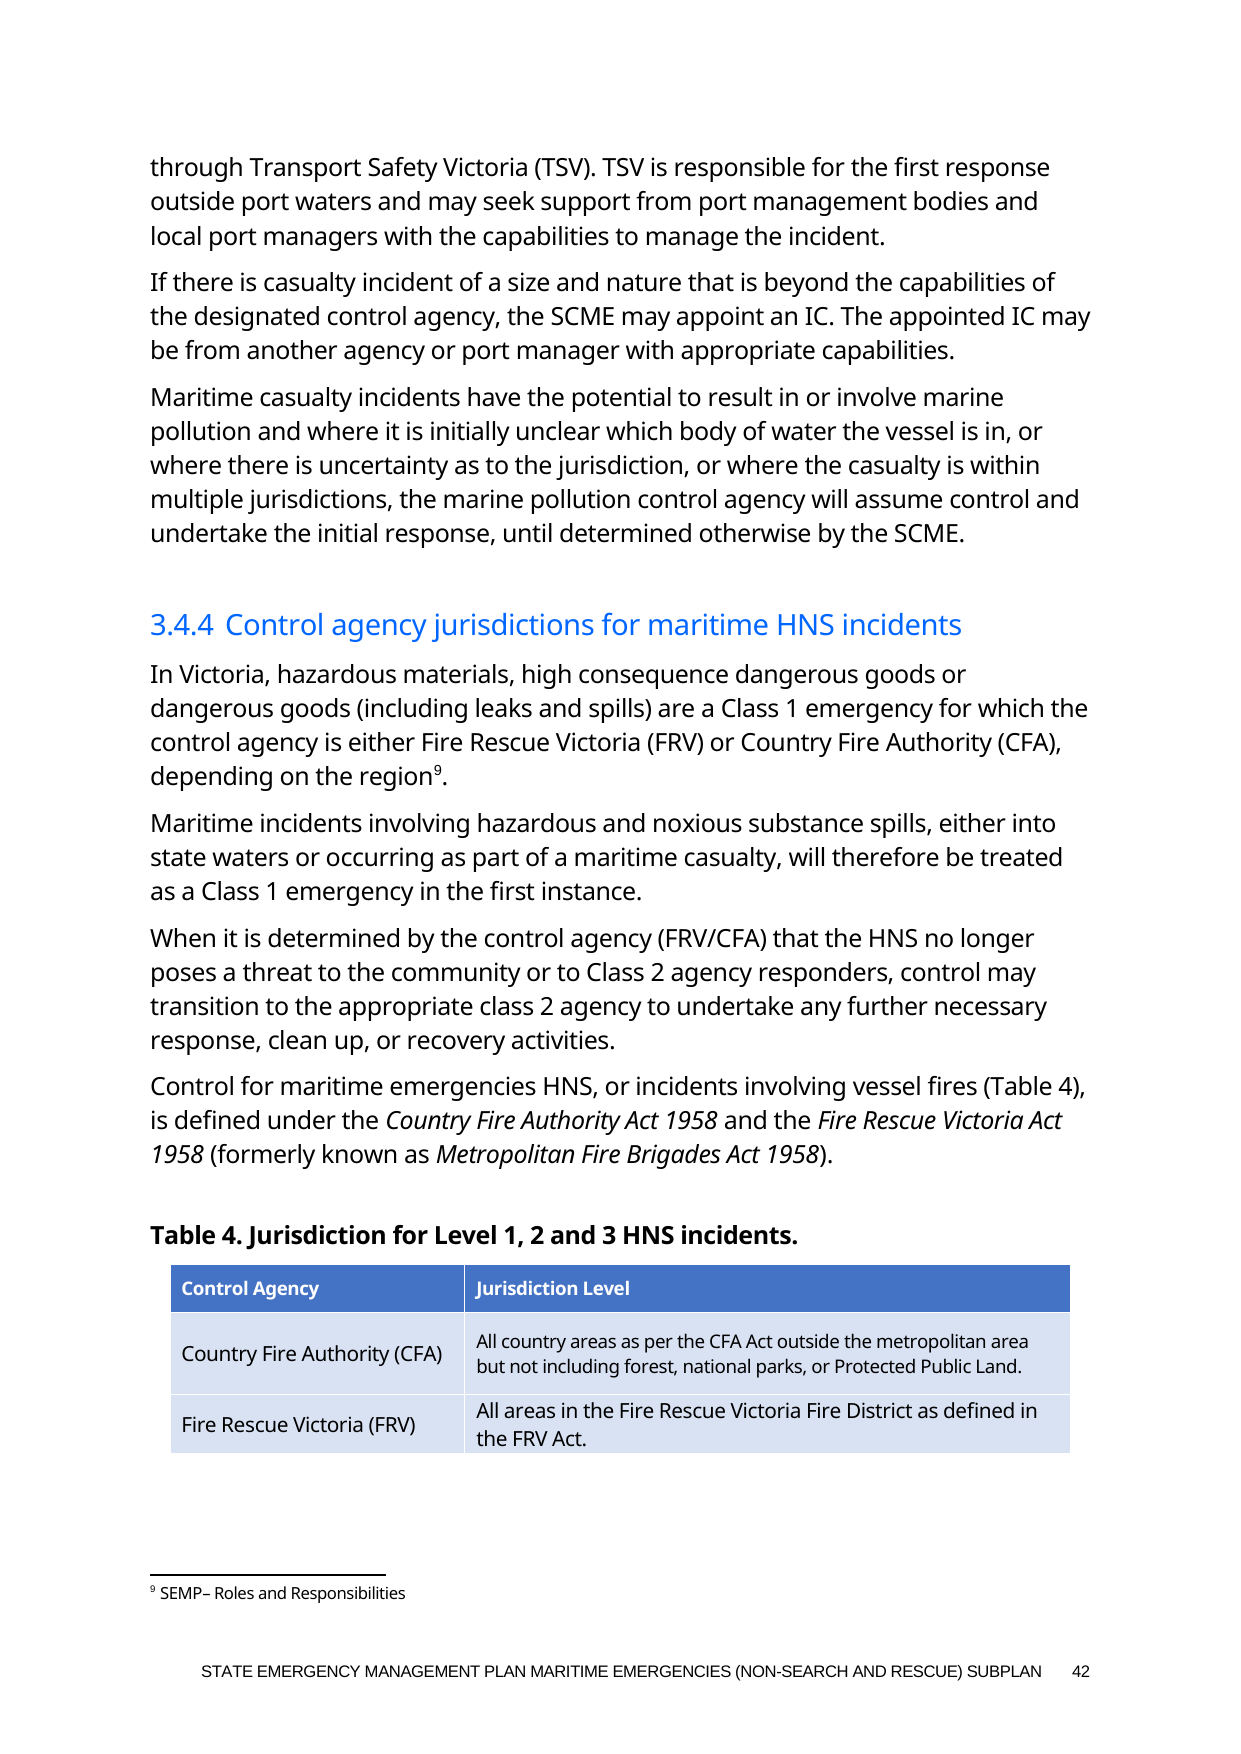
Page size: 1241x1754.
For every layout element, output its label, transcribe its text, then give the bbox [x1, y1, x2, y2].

text If there is casualty incident of a size and nature that is beyond the capabilities of the designated control agency, the SCME may appoint an IC. The appointed IC may be from another agency or port manager with appropriate capabilities. [150, 265, 1090, 367]
text Maritime casualty incidents have the potential to result in or involve marine pollution and where it is initially unclear which body of water the vessel is in, or where there is uncertainty as to the jurisdiction, or where the casualty is within multiple jurisdictions, the marine pollution control agency will assume control and undertake the initial response, until determined otherwise by the SCME. [150, 379, 1090, 550]
table_cell All country areas as per the CFA Act outside the metropolitan area but not including forest, national parks, or Protected Public Land. [465, 1313, 1070, 1394]
table_cell Fire Rescue Victoria (FRV) [171, 1395, 464, 1453]
text In Victoria, hazardous materials, high consequence dangerous goods or dangerous goods (including leaks and spills) are a Class 1 emergency for which the control agency is either Fire Rescue Victoria (FRV) or Country Fire Authority (CFA), depending on the region. [150, 657, 1090, 793]
text Control for maritime emergencies HNS, or incidents involving vessel fires (Table 4), is defined under the Country Fire Authority Act 1958 and the Fire Rescue Victoria Act 1958 (formerly known as Metropolitan Fire Brigades Act 1958). [150, 1069, 1090, 1171]
table_header Control Agency [171, 1265, 464, 1312]
table_header Jurisdiction Level [465, 1265, 1070, 1312]
table_cell Country Fire Authority (CFA) [171, 1313, 464, 1394]
table_cell All areas in the Fire Rescue Victoria Fire District as defined in the FRV Act. [465, 1395, 1070, 1453]
text Table 4. Jurisdiction for Level 1, 2 and 3 HNS incidents. [150, 1184, 1090, 1252]
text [150, 150, 1090, 252]
subtitle 3.4.4 Control agency jurisdictions for maritime HNS incidents [150, 604, 1090, 644]
text When it is determined by the control agency (FRV/CFA) that the HNS no longer poses a threat to the community or to Class 2 agency responders, control may transition to the appropriate class 2 agency to undertake any further necessary response, clean up, or recovery activities. [150, 920, 1090, 1056]
text Maritime incidents involving hazardous and noxious substance spills, either into state waters or occurring as part of a maritime casualty, will therefore be treated as a Class 1 emergency in the first instance. [150, 806, 1090, 908]
